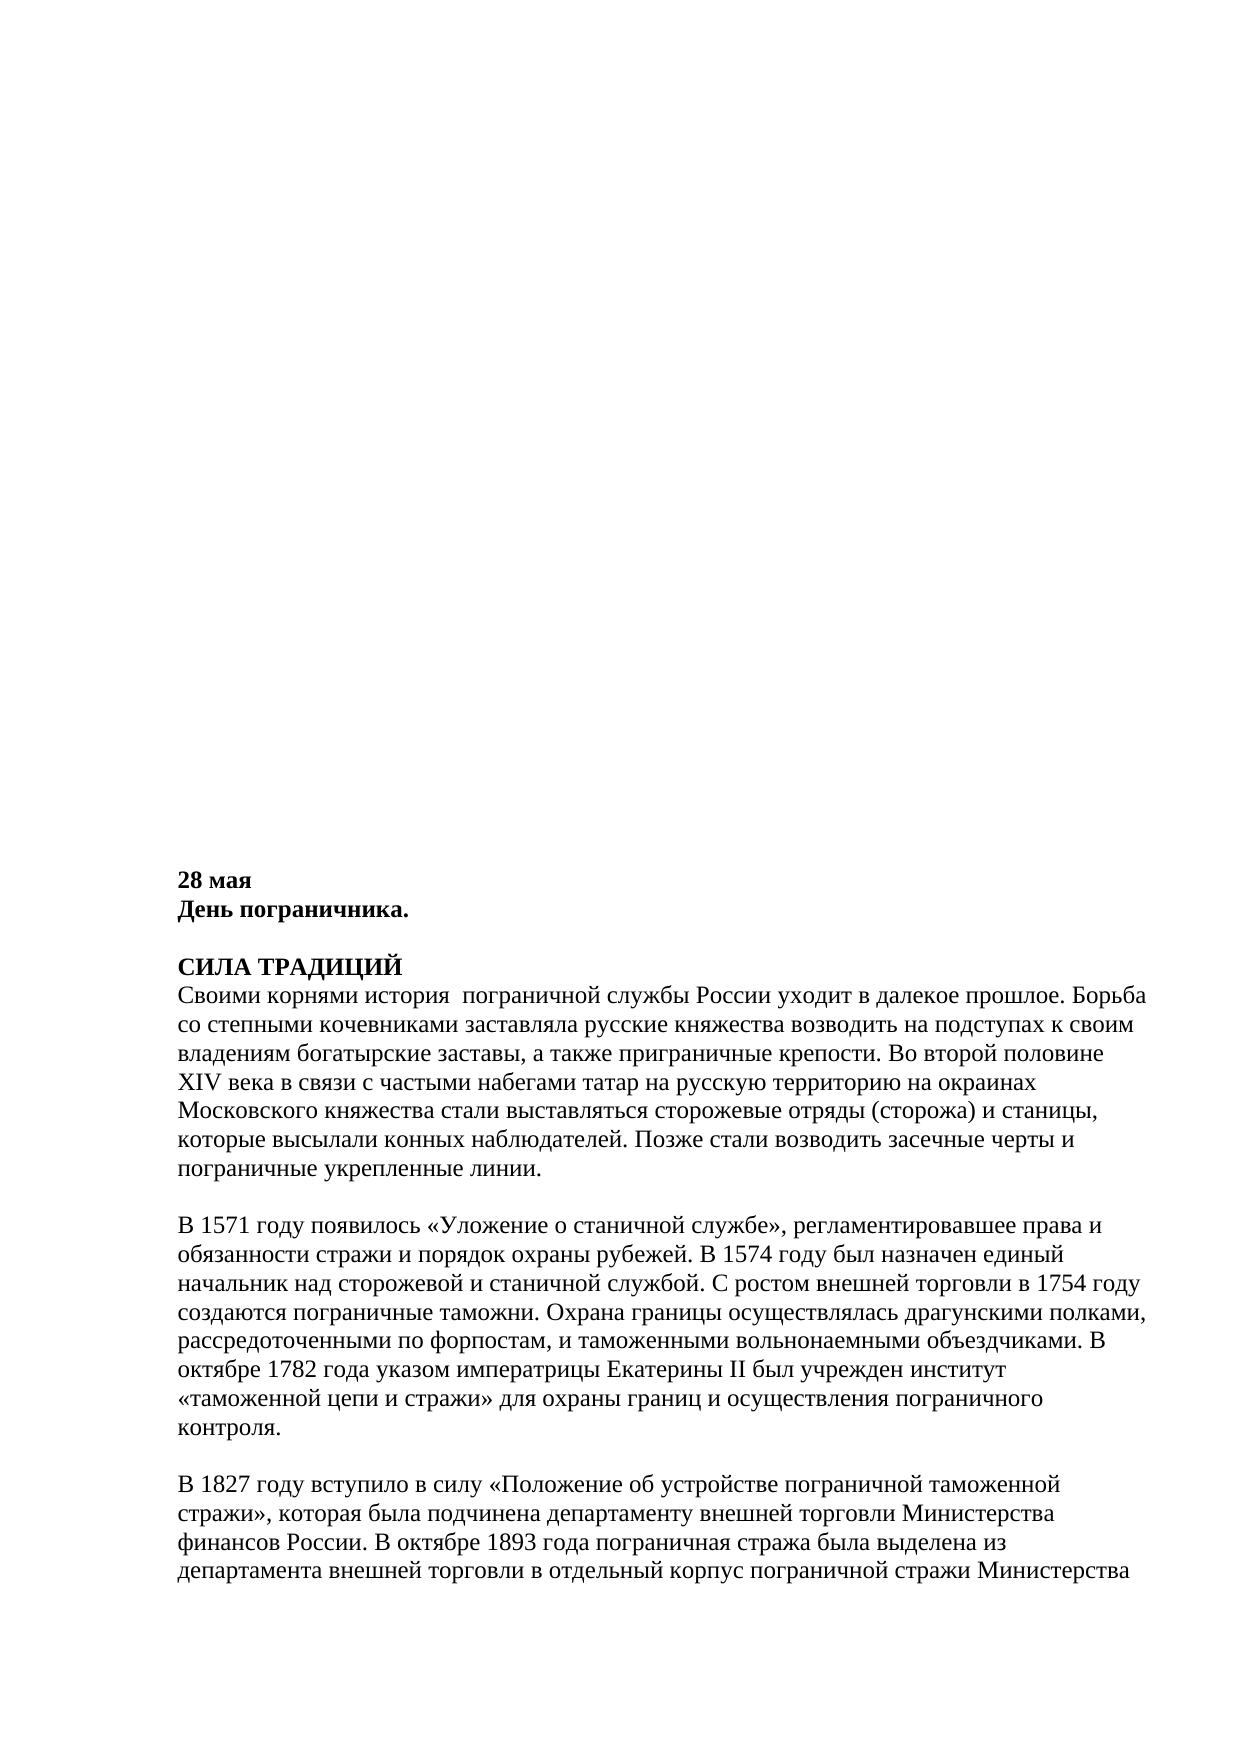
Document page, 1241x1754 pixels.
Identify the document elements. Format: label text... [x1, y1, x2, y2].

text В 1571 году появилось «Уложение о станичной службе», регламентировавшее права и обязанности стражи и порядок охраны рубежей. В 1574 году был назначен единый начальник над сторожевой и станичной службой. С ростом внешней торговли в 1754 году создаются пограничные таможни. Охрана границы осуществлялась драгунскими полками, рассредоточенными по форпостам, и таможенными вольнонаемными объездчиками. В октябре 1782 года указом императрицы Екатерины II был учрежден институт «таможенной цепи и стражи» для охраны границ и осуществления пограничного контроля. [177, 1211, 1152, 1441]
text 28 мая [177, 866, 1152, 894]
text День пограничника. [177, 894, 1152, 923]
text СИЛА ТРАДИЦИЙ [177, 952, 1152, 981]
text Своими корнями история пограничной службы России уходит в далекое прошлое. Борьба со степными кочевниками заставляла русские княжества возводить на подступах к своим владениям богатырские заставы, а также приграничные крепости. Во второй половине XIV века в связи с частыми набегами татар на русскую территорию на окраинах Московского княжества стали выставляться сторожевые отряды (сторожа) и станицы, которые высылали конных наблюдателей. Позже стали возводить засечные черты и пограничные укрепленные линии. [177, 981, 1152, 1182]
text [177, 1469, 1152, 1584]
